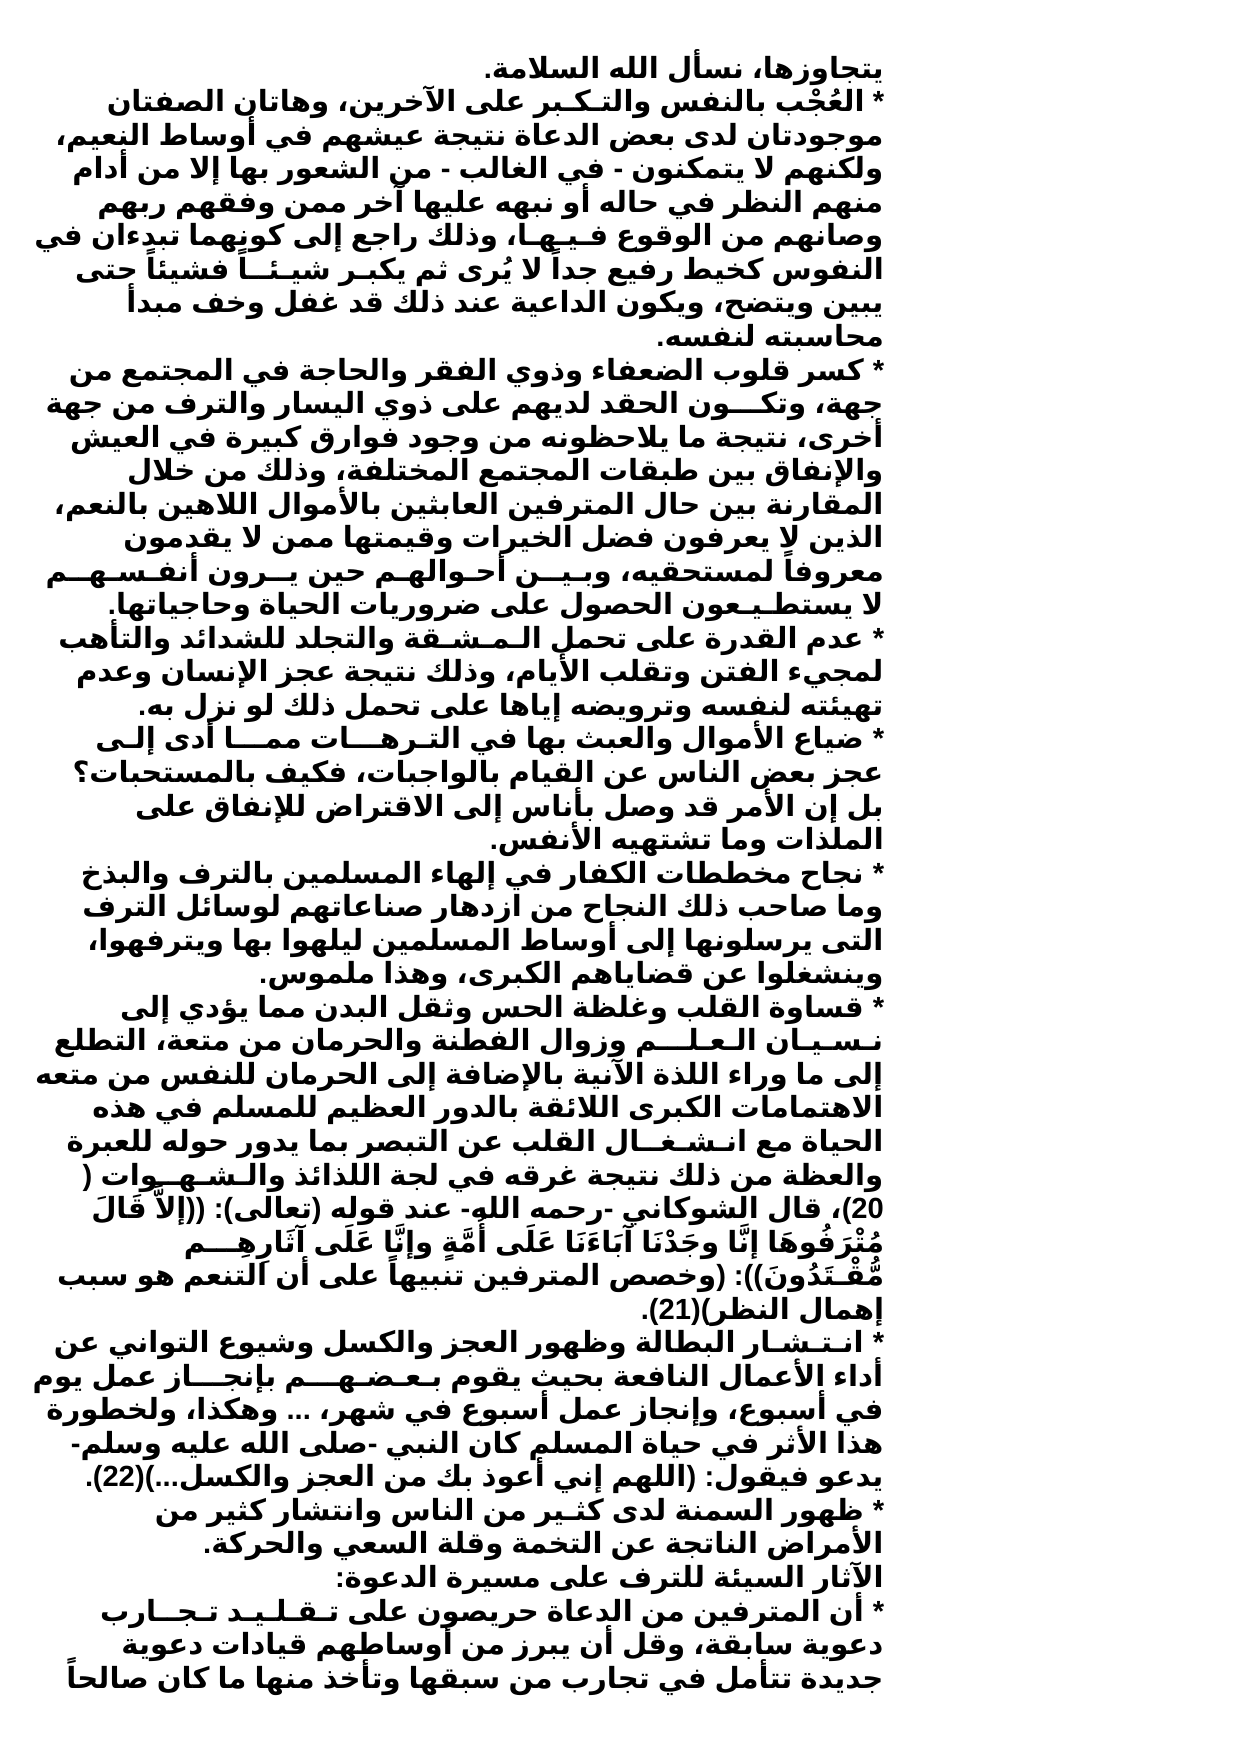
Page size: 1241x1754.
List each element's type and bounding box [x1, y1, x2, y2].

table_cell [25, 44, 890, 1700]
